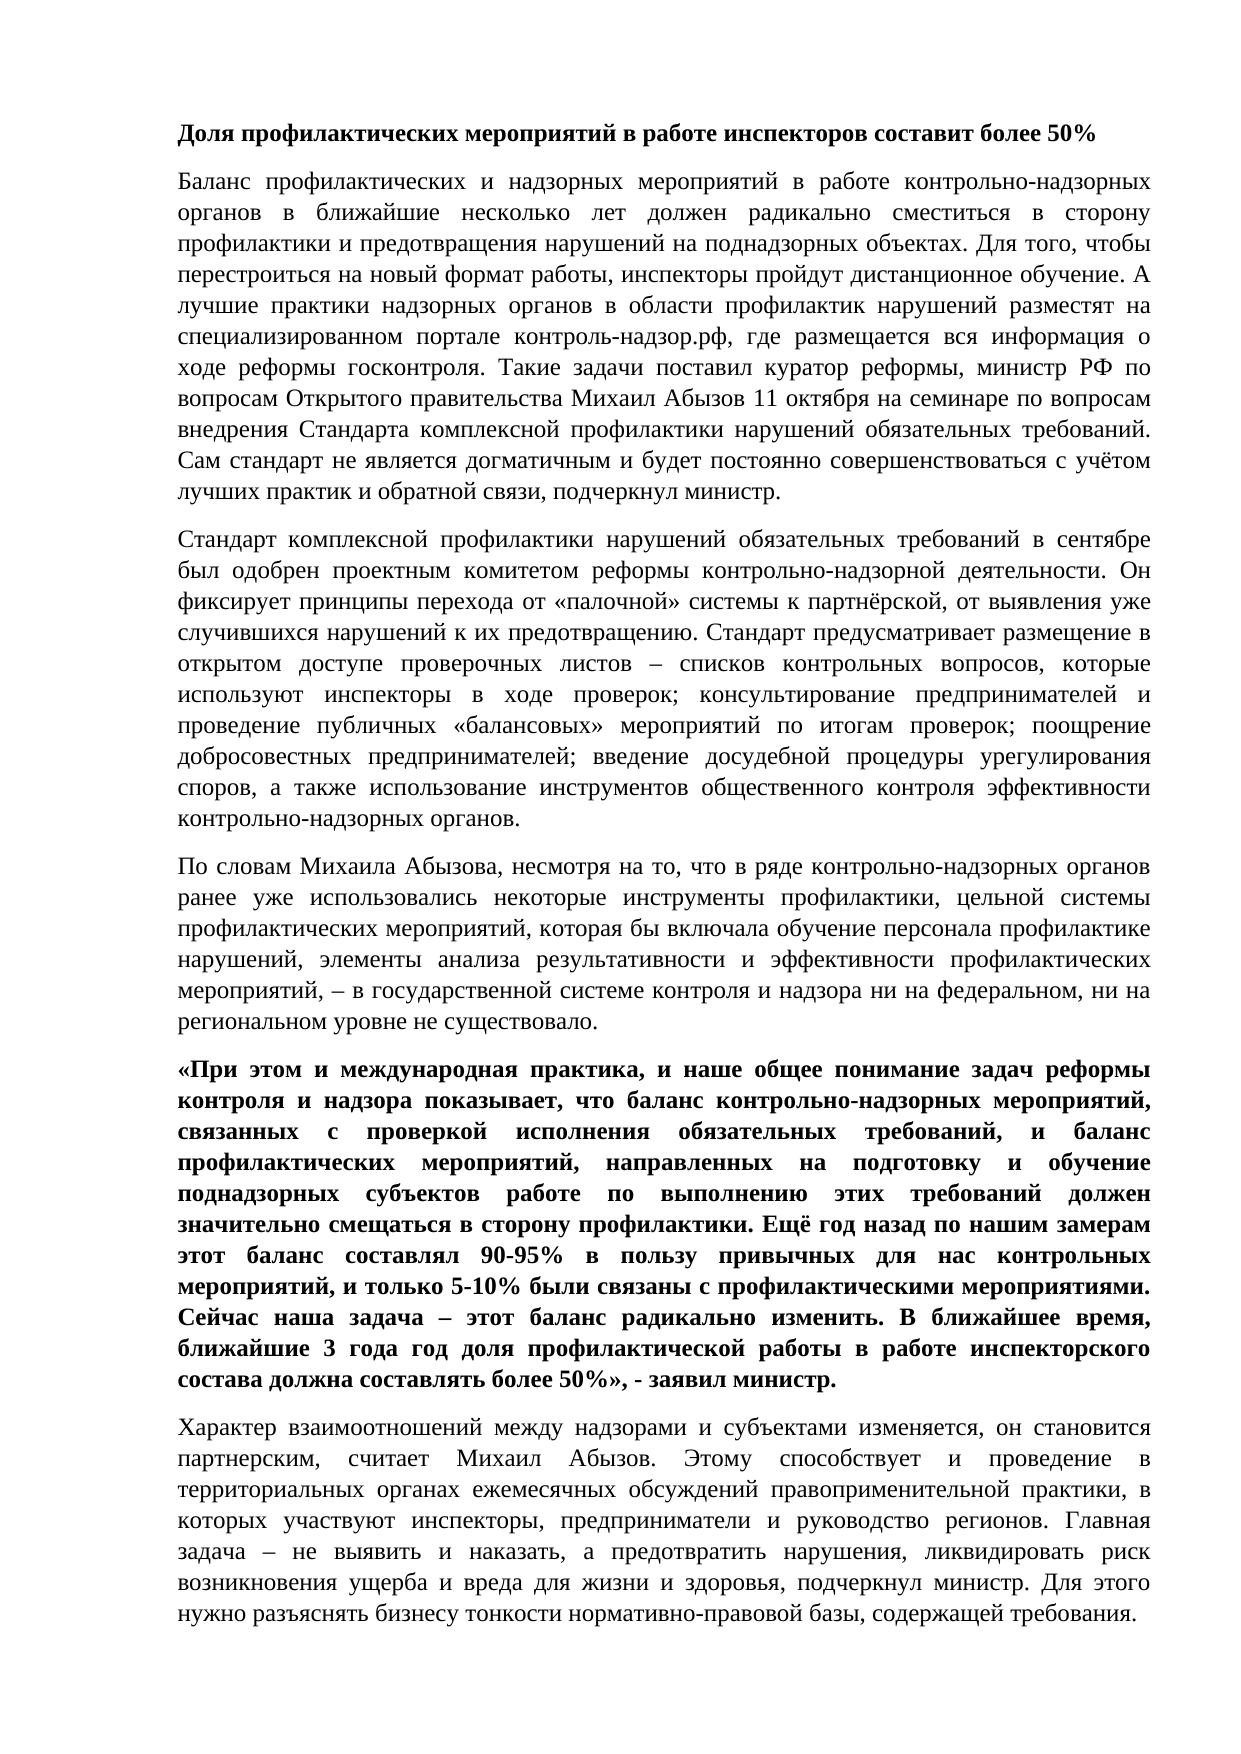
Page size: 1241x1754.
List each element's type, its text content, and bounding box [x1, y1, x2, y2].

text По словам Михаила Абызова, несмотря на то, что в ряде контрольно-надзорных органов ранее уже использовались некоторые инструменты профилактики, цельной системы профилактических мероприятий, которая бы включала обучение персонала профилактике нарушений, элементы анализа результативности и эффективности профилактических мероприятий, – в государственной системе контроля и надзора ни на федеральном, ни на региональном уровне не существовало. [177, 851, 1152, 1035]
text Доля профилактических мероприятий в работе инспекторов составит более 50% [177, 118, 1152, 147]
text Баланс профилактических и надзорных мероприятий в работе контрольно-надзорных органов в ближайшие несколько лет должен радикально сместиться в сторону профилактики и предотвращения нарушений на поднадзорных объектах. Для того, чтобы перестроиться на новый формат работы, инспекторы пройдут дистанционное обучение. А лучшие практики надзорных органов в области профилактик нарушений разместят на специализированном портале контроль-надзор.рф, где размещается вся информация о ходе реформы госконтроля. Такие задачи поставил куратор реформы, министр РФ по вопросам Открытого правительства Михаил Абызов 11 октября на семинаре по вопросам внедрения Стандарта комплексной профилактики нарушений обязательных требований. Сам стандарт не является догматичным и будет постоянно совершенствоваться с учётом лучших практик и обратной связи, подчеркнул министр. [177, 166, 1152, 505]
text Характер взаимоотношений между надзорами и субъектами изменяется, он становится партнерским, считает Михаил Абызов. Этому способствует и проведение в территориальных органах ежемесячных обсуждений правоприменительной практики, в которых участвуют инспекторы, предприниматели и руководство регионов. Главная задача – не выявить и наказать, а предотвратить нарушения, ликвидировать риск возникновения ущерба и вреда для жизни и здоровья, подчеркнул министр. Для этого нужно разъяснять бизнесу тонкости нормативно-правовой базы, содержащей требования. [177, 1412, 1152, 1627]
text Стандарт комплексной профилактики нарушений обязательных требований в сентябре был одобрен проектным комитетом реформы контрольно-надзорной деятельности. Он фиксирует принципы перехода от «палочной» системы к партнёрской, от выявления уже случившихся нарушений к их предотвращению. Стандарт предусматривает размещение в открытом доступе проверочных листов – списков контрольных вопросов, которые используют инспекторы в ходе проверок; консультирование предпринимателей и проведение публичных «балансовых» мероприятий по итогам проверок; поощрение добросовестных предпринимателей; введение досудебной процедуры урегулирования споров, а также использование инструментов общественного контроля эффективности контрольно-надзорных органов. [177, 524, 1152, 832]
text «При этом и международная практика, и наше общее понимание задач реформы контроля и надзора показывает, что баланс контрольно-надзорных мероприятий, связанных с проверкой исполнения обязательных требований, и баланс профилактических мероприятий, направленных на подготовку и обучение поднадзорных субъектов работе по выполнению этих требований должен значительно смещаться в сторону профилактики. Ещё год назад по нашим замерам этот баланс составлял 90-95% в пользу привычных для нас контрольных мероприятий, и только 5-10% были связаны с профилактическими мероприятиями. Сейчас наша задача – этот баланс радикально изменить. В ближайшее время, ближайшие 3 года год доля профилактической работы в работе инспекторского состава должна составлять более 50%», - заявил министр. [177, 1054, 1152, 1393]
